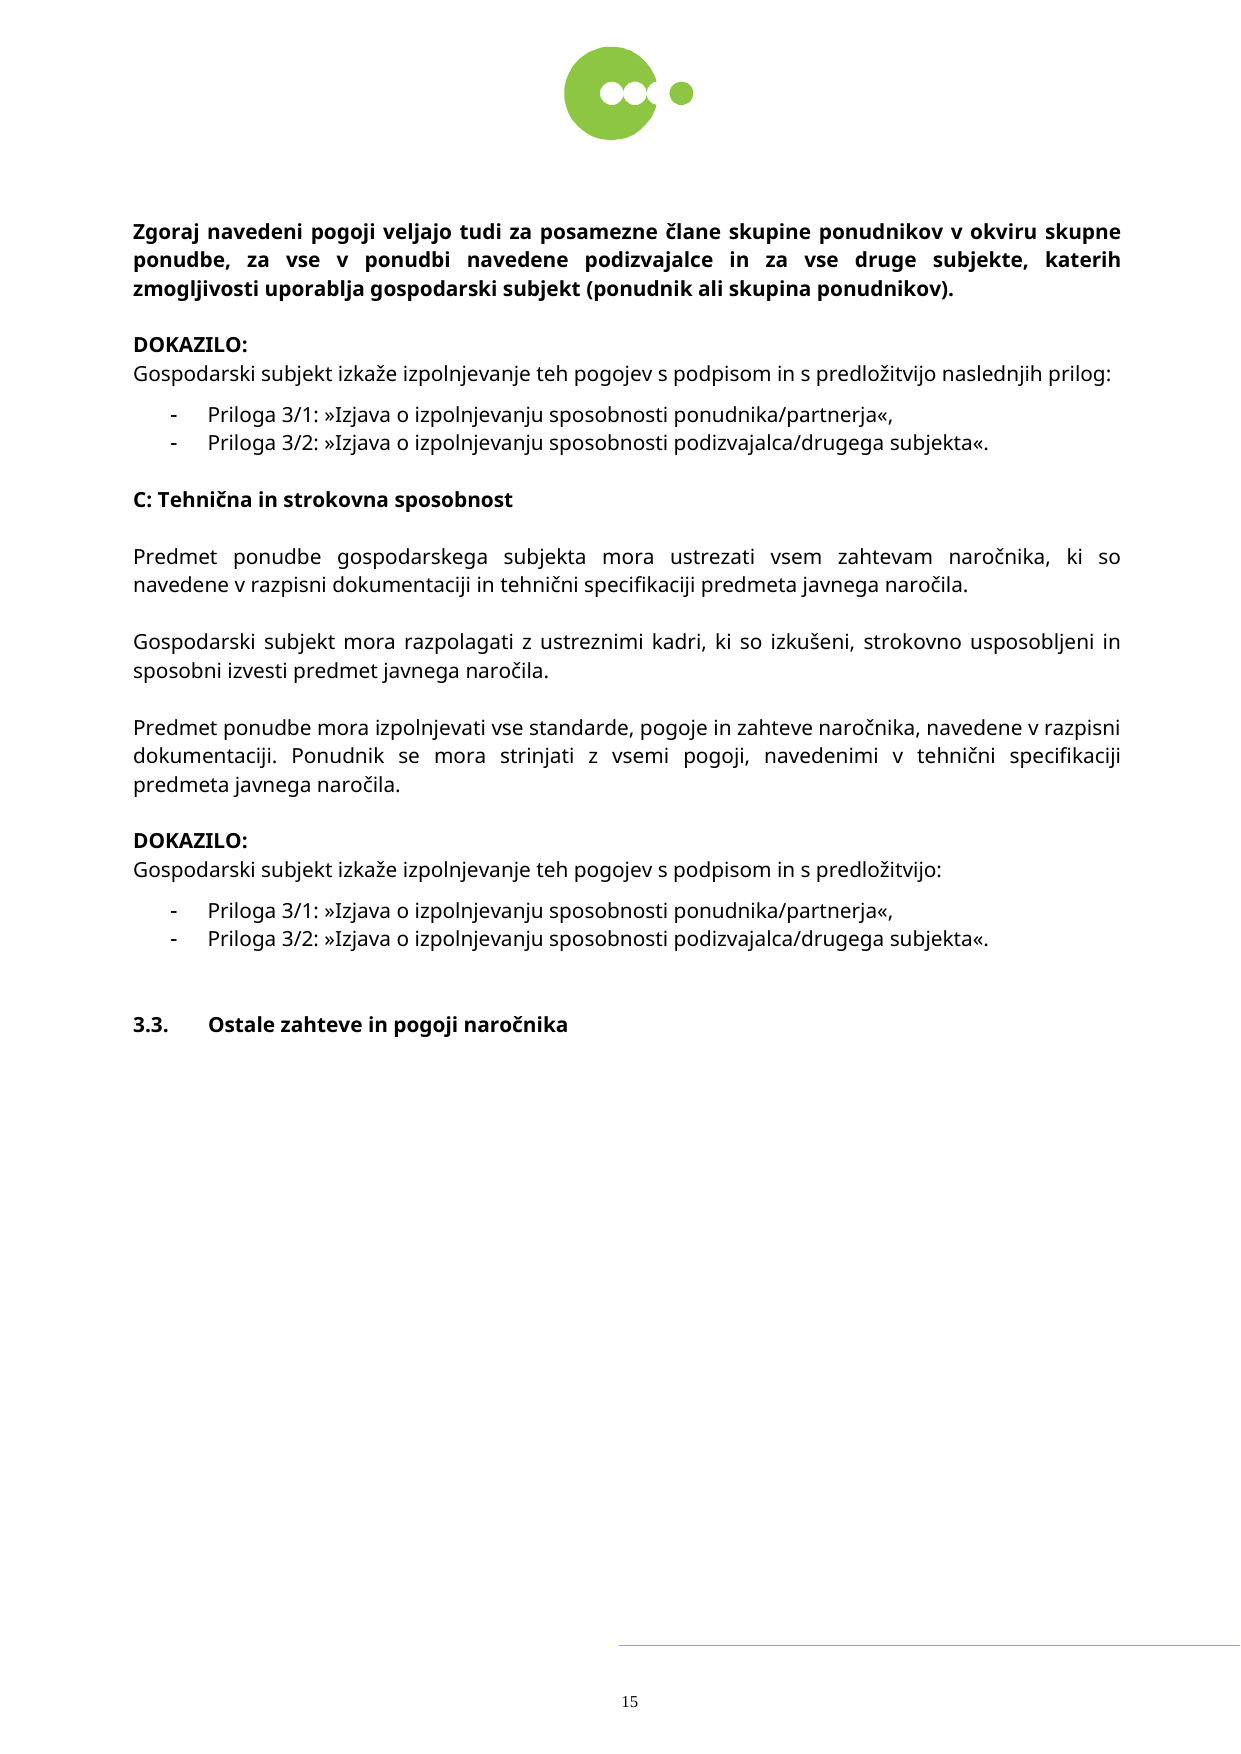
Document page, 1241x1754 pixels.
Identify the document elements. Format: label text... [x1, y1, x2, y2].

text DOKAZILO: [133, 331, 1122, 359]
list Priloga 3/1: »Izjava o izpolnjevanju sposobnosti ponudnika/partnerja«, [170, 896, 1122, 924]
text Gospodarski subjekt mora razpolagati z ustreznimi kadri, ki so izkušeni, strokovno usposobljeni in sposobni izvesti predmet javnega naročila. [133, 627, 1122, 684]
text DOKAZILO: [133, 827, 1122, 855]
list Priloga 3/2: »Izjava o izpolnjevanju sposobnosti podizvajalca/drugega subjekta«. [170, 924, 1122, 953]
list Ostale zahteve in pogoji naročnika [133, 1010, 1122, 1038]
text C: Tehnična in strokovna sposobnost [133, 485, 1122, 514]
text Gospodarski subjekt izkaže izpolnjevanje teh pogojev s podpisom in s predložitvijo: [133, 855, 1122, 883]
list Priloga 3/1: »Izjava o izpolnjevanju sposobnosti ponudnika/partnerja«, [170, 400, 1122, 428]
text Zgoraj navedeni pogoji veljajo tudi za posamezne člane skupine ponudnikov v okviru skupne ponudbe, za vse v ponudbi navedene podizvajalce in za vse druge subjekte, katerih zmogljivosti uporablja gospodarski subjekt (ponudnik ali skupina ponudnikov). [133, 217, 1122, 302]
text Predmet ponudbe mora izpolnjevati vse standarde, pogoje in zahteve naročnika, navedene v razpisni dokumentaciji. Ponudnik se mora strinjati z vsemi pogoji, navedenimi v tehnični specifikaciji predmeta javnega naročila. [133, 713, 1122, 798]
text Predmet ponudbe gospodarskega subjekta mora ustrezati vsem zahtevam naročnika, ki so navedene v razpisni dokumentaciji in tehnični specifikaciji predmeta javnega naročila. [133, 542, 1122, 599]
list Priloga 3/2: »Izjava o izpolnjevanju sposobnosti podizvajalca/drugega subjekta«. [170, 428, 1122, 457]
text Gospodarski subjekt izkaže izpolnjevanje teh pogojev s podpisom in s predložitvijo naslednjih prilog: [133, 359, 1122, 387]
